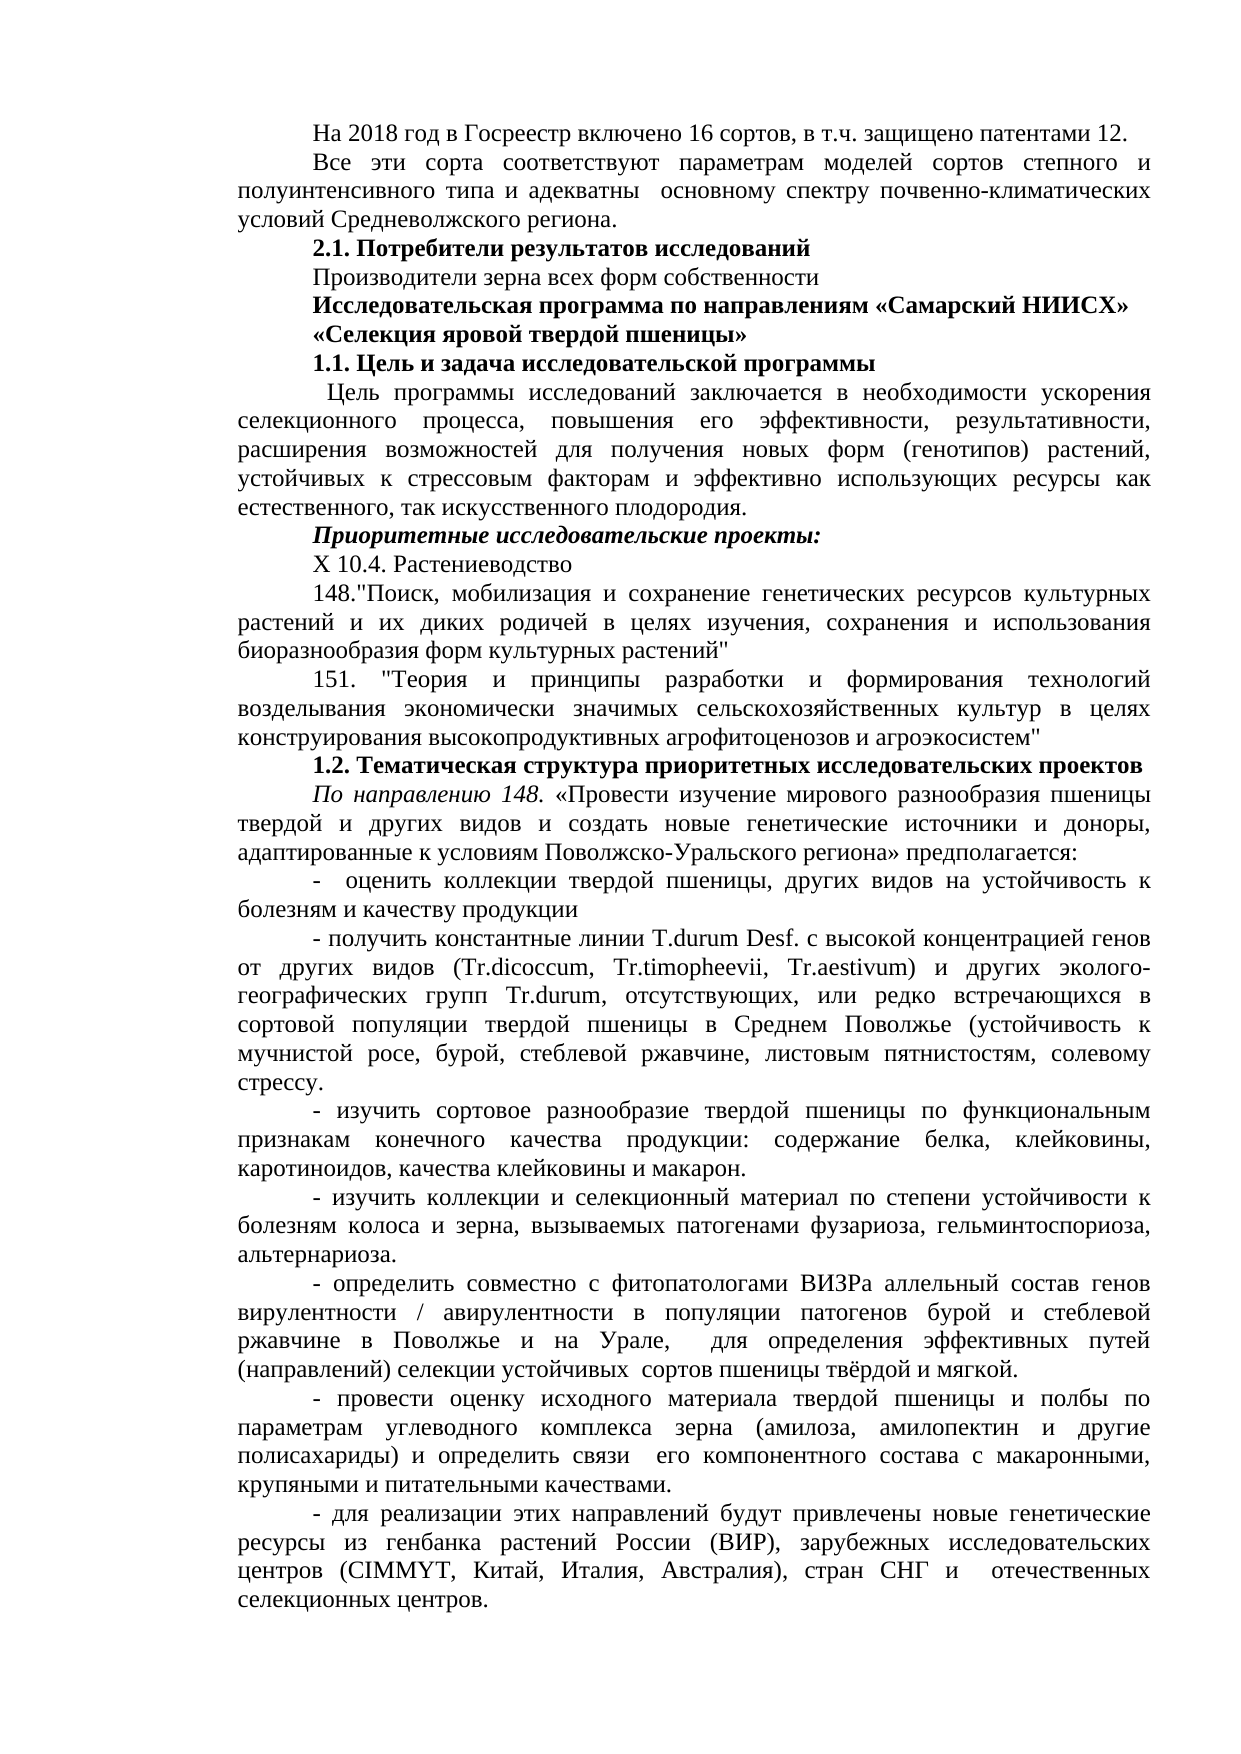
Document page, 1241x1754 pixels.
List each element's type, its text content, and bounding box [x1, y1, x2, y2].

text 2.1. Потребители результатов исследований [237, 233, 1152, 262]
text Все эти сорта соответствуют параметрам моделей сортов степного и полуинтенсивного типа и адекватны основному спектру почвенно-климатических условий Средневолжского региона. [237, 147, 1152, 233]
text По направлению 148. «Провести изучение мирового разнообразия пшеницы твердой и других видов и создать новые генетические источники и доноры, адаптированные к условиям Поволжско-Уральского региона» предполагается: [237, 779, 1152, 866]
text - оценить коллекции твердой пшеницы, других видов на устойчивость к болезням и качеству продукции [237, 866, 1152, 923]
text Производители зерна всех форм собственности [237, 262, 1152, 291]
text На 2018 год в Госреестр включено 16 сортов, в т.ч. защищено патентами 12. [237, 118, 1152, 147]
text - получить константные линии T.durum Desf. с высокой концентрацией генов от других видов (Tr.dicoccum, Tr.timopheevii, Tr.aestivum) и других эколого-географических групп Tr.durum, отсутствующих, или редко встречающихся в сортовой популяции твердой пшеницы в Среднем Поволжье (устойчивость к мучнистой росе, бурой, стеблевой ржавчине, листовым пятнистостям, солевому стрессу. [237, 923, 1152, 1096]
text - провести оценку исходного материала твердой пшеницы и полбы по параметрам углеводного комплекса зерна (амилоза, амилопектин и другие полисахариды) и определить связи его компонентного состава с макаронными, крупяными и питательными качествами. [237, 1383, 1152, 1498]
text «Селекция яровой твердой пшеницы» [237, 319, 1152, 348]
text - изучить сортовое разнообразие твердой пшеницы по функциональным признакам конечного качества продукции: содержание белка, клейковины, каротиноидов, качества клейковины и макарон. [237, 1096, 1152, 1182]
text Исследовательская программа по направлениям «Самарский НИИСХ» [237, 291, 1152, 319]
text - определить совместно с фитопатологами ВИЗРа аллельный состав генов вирулентности / авирулентности в популяции патогенов бурой и стеблевой ржавчине в Поволжье и на Урале, для определения эффективных путей (направлений) селекции устойчивых сортов пшеницы твёрдой и мягкой. [237, 1268, 1152, 1383]
text 148."Поиск, мобилизация и сохранение генетических ресурсов культурных растений и их диких родичей в целях изучения, сохранения и использования биоразнообразия форм культурных растений" [237, 578, 1152, 664]
text Приоритетные исследовательские проекты: [237, 521, 1152, 549]
text 1.2. Тематическая структура приоритетных исследовательских проектов [237, 751, 1152, 779]
text - изучить коллекции и селекционный материал по степени устойчивости к болезням колоса и зерна, вызываемых патогенами фузариоза, гельминтоспориоза, альтернариоза. [237, 1182, 1152, 1268]
text Цель программы исследований заключается в необходимости ускорения селекционного процесса, повышения его эффективности, результативности, расширения возможностей для получения новых форм (генотипов) растений, устойчивых к стрессовым факторам и эффективно использующих ресурсы как естественного, так искусственного плодородия. [237, 377, 1152, 521]
text - для реализации этих направлений будут привлечены новые генетические ресурсы из генбанка растений России (ВИР), зарубежных исследовательских центров (CIMMYT, Китай, Италия, Австралия), стран СНГ и отечественных селекционных центров. [237, 1498, 1152, 1613]
text 151. "Теория и принципы разработки и формирования технологий возделывания экономически значимых сельскохозяйственных культур в целях конструирования высокопродуктивных агрофитоценозов и агроэкосистем" [237, 664, 1152, 751]
text X 10.4. Растениеводство [237, 549, 1152, 578]
text 1.1. Цель и задача исследовательской программы [237, 348, 1152, 377]
